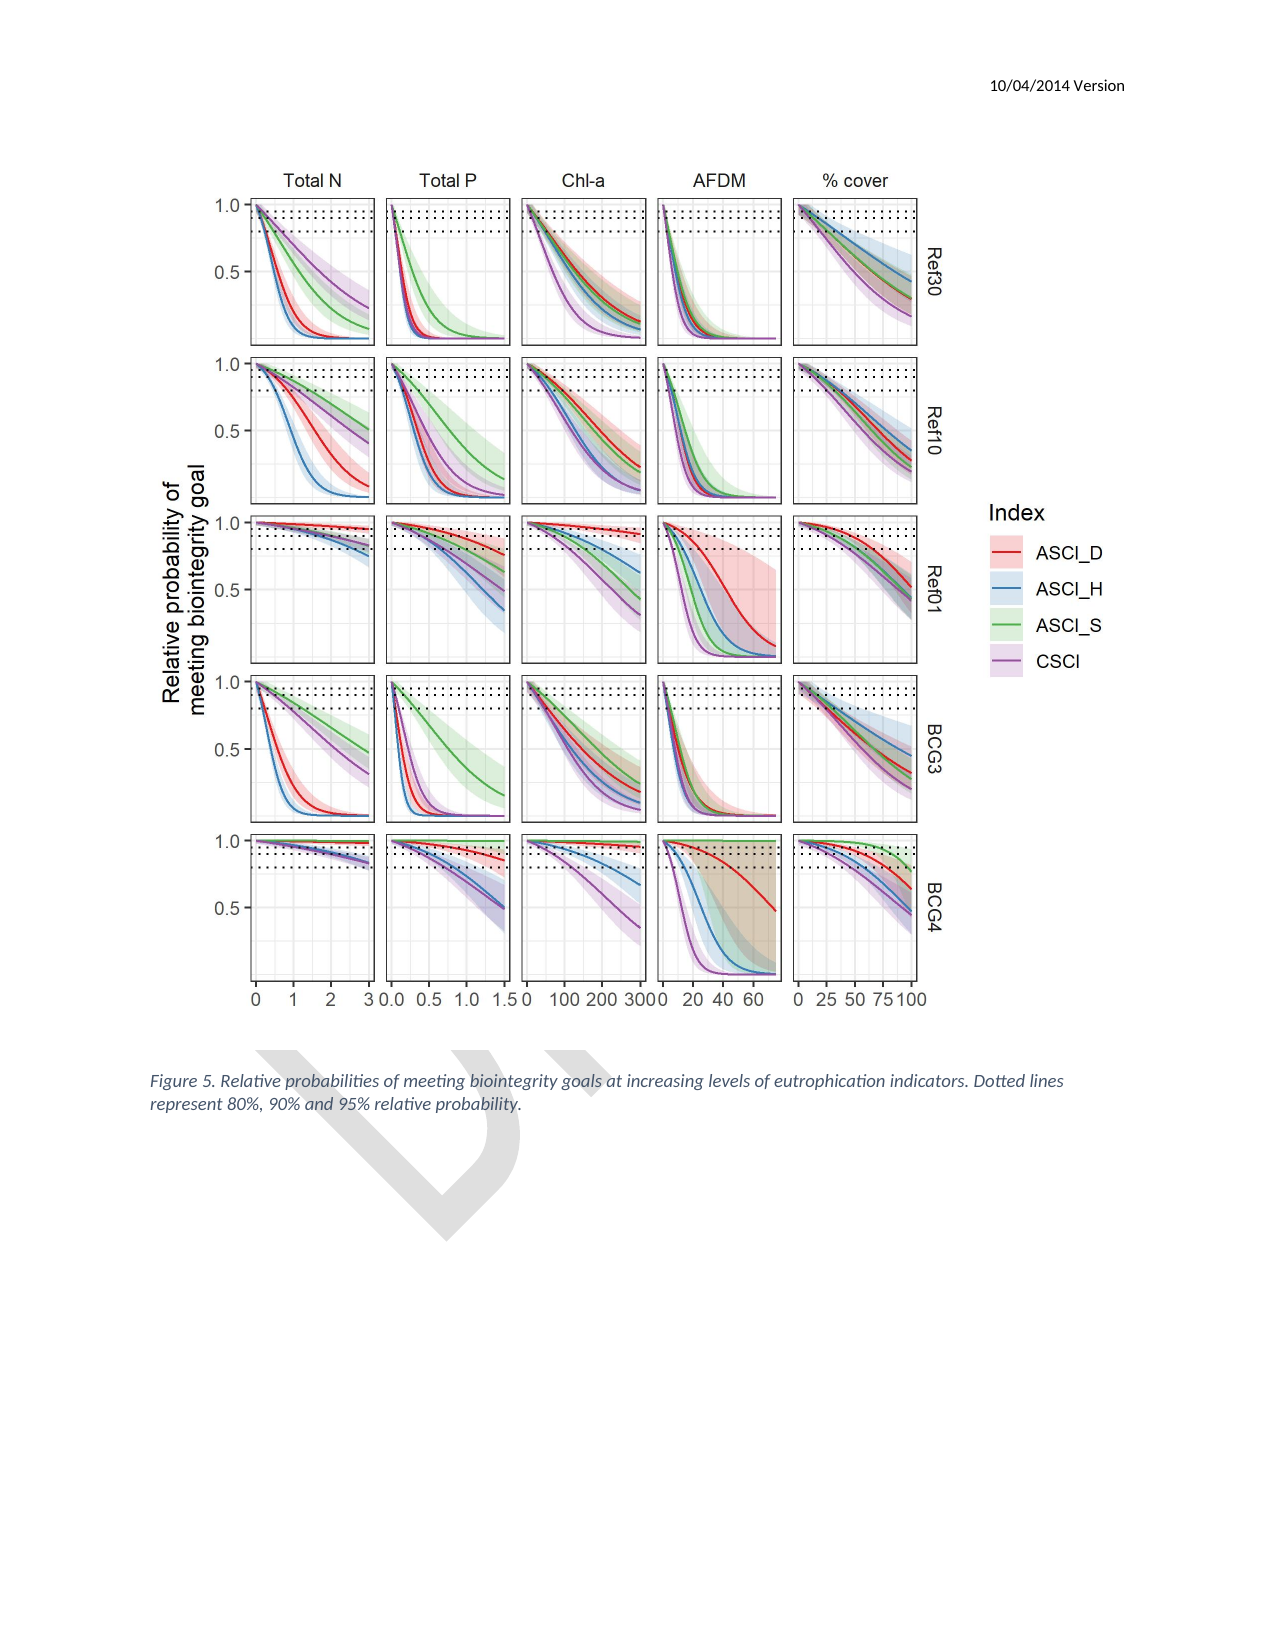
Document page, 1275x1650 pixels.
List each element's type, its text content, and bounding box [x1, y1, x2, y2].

text Figure 5. Relative probabilities of meeting biointegrity goals at increasing levels of eutrophication indicators. Dotted lines represent 80%, 90% and 95% relative probability. [150, 1069, 1125, 1115]
picture [150, 150, 1125, 1050]
